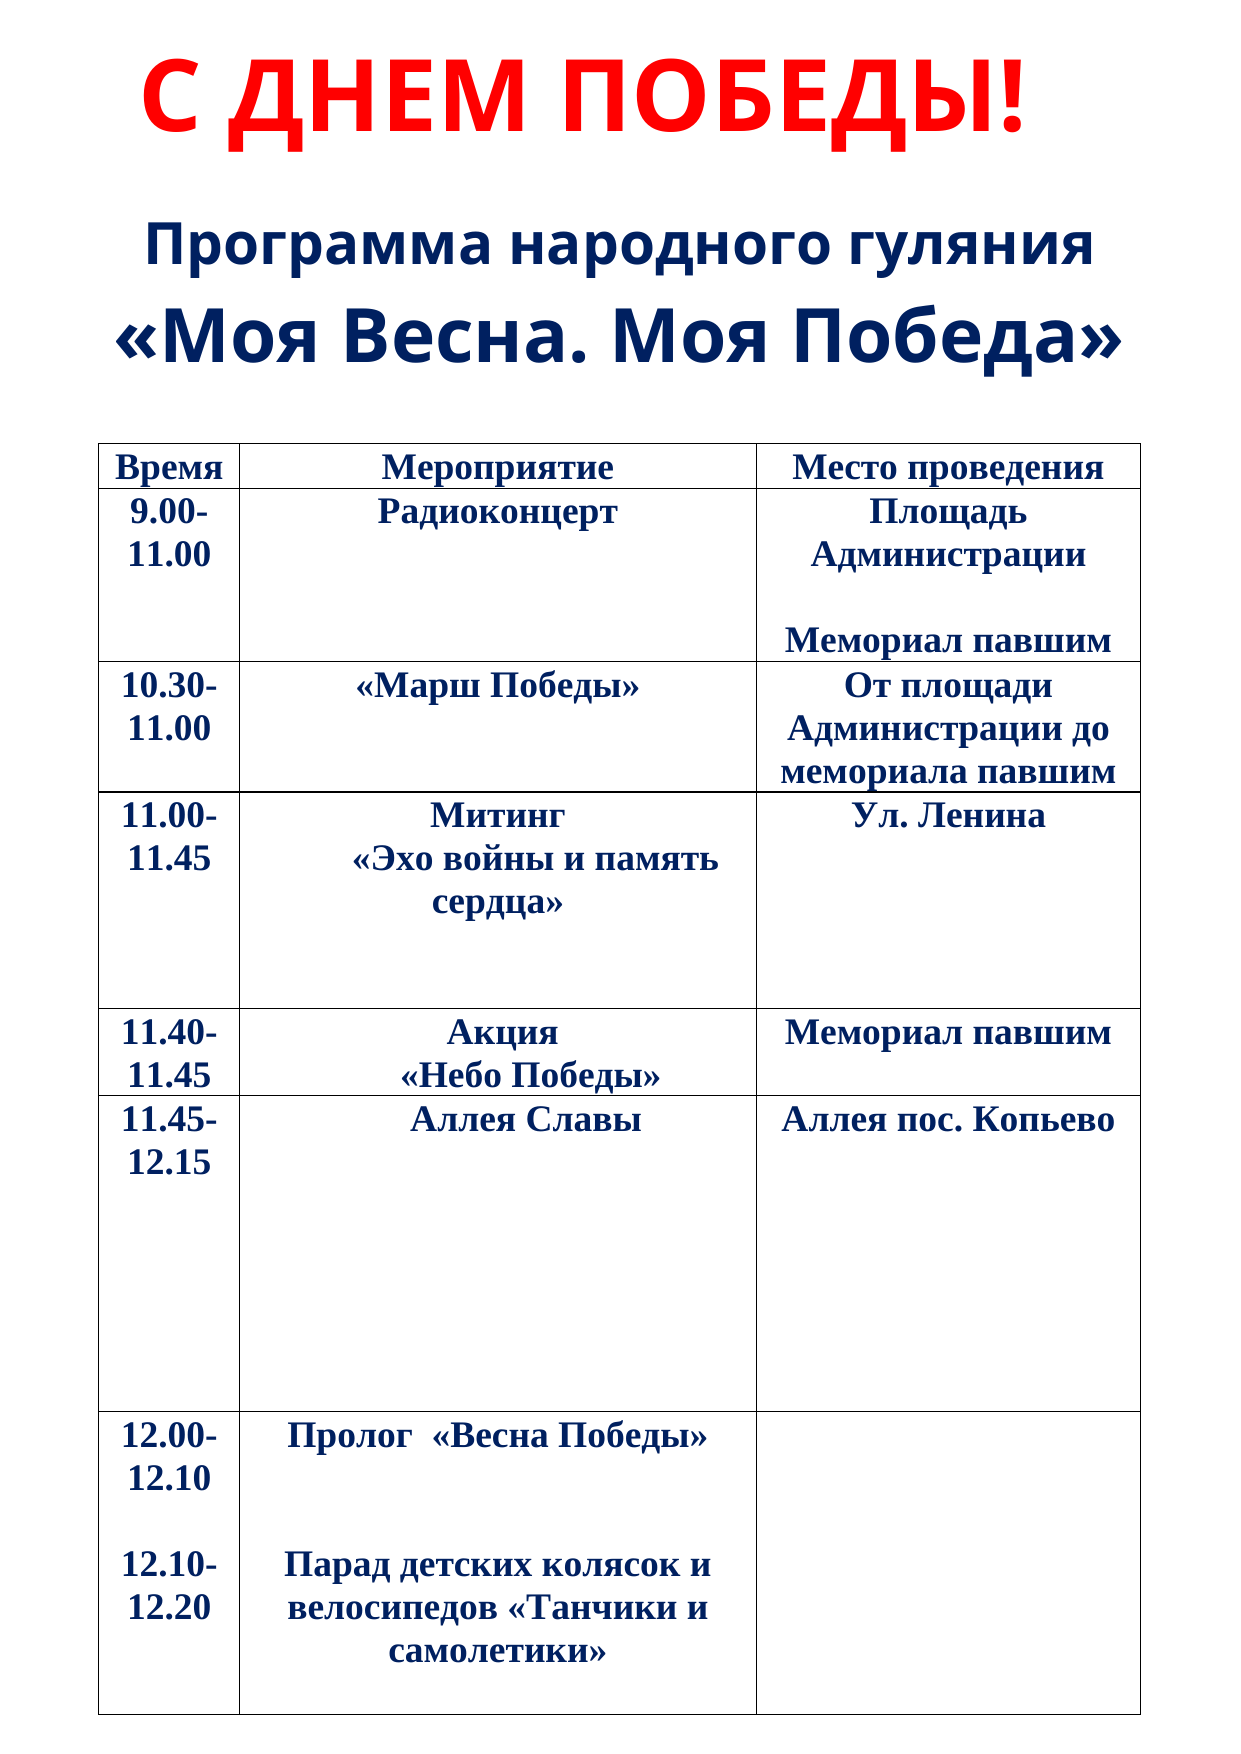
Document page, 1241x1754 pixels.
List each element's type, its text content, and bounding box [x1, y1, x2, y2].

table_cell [99, 1412, 239, 1714]
text С ДНЕМ ПОБЕДЫ! [0, 25, 1214, 161]
table_cell Акция «Небо Победы» [240, 1009, 756, 1095]
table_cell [240, 1412, 756, 1714]
table_cell От площади Администрации до мемориала павшим [757, 662, 1140, 791]
table_cell 10.30-11.00 [99, 662, 239, 791]
table_cell 11.00-11.45 [99, 793, 239, 1008]
text «Моя Весна. Моя Победа» [25, 282, 1214, 384]
table_cell Мемориал павшим [757, 1009, 1140, 1095]
table_cell 11.45-12.15 [99, 1096, 239, 1411]
table_cell Аллея пос. Копьево [757, 1096, 1140, 1411]
table_cell 9.00-11.00 [99, 489, 239, 661]
table_cell Радиоконцерт [240, 489, 756, 661]
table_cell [757, 1412, 1140, 1714]
table_cell 11.40-11.45 [99, 1009, 239, 1095]
table_header Мероприятие [240, 444, 756, 487]
table_cell Площадь Администрации Мемориал павшим [757, 489, 1140, 661]
table_header Место проведения [757, 444, 1140, 487]
table_cell «Марш Победы» [240, 662, 756, 791]
text Программа народного гуляния [25, 202, 1214, 282]
table_header Время [99, 444, 239, 487]
table_cell Ул. Ленина [757, 793, 1140, 1008]
table_cell Митинг «Эхо войны и память сердца» [240, 793, 756, 1008]
table_cell Аллея Славы [240, 1096, 756, 1411]
